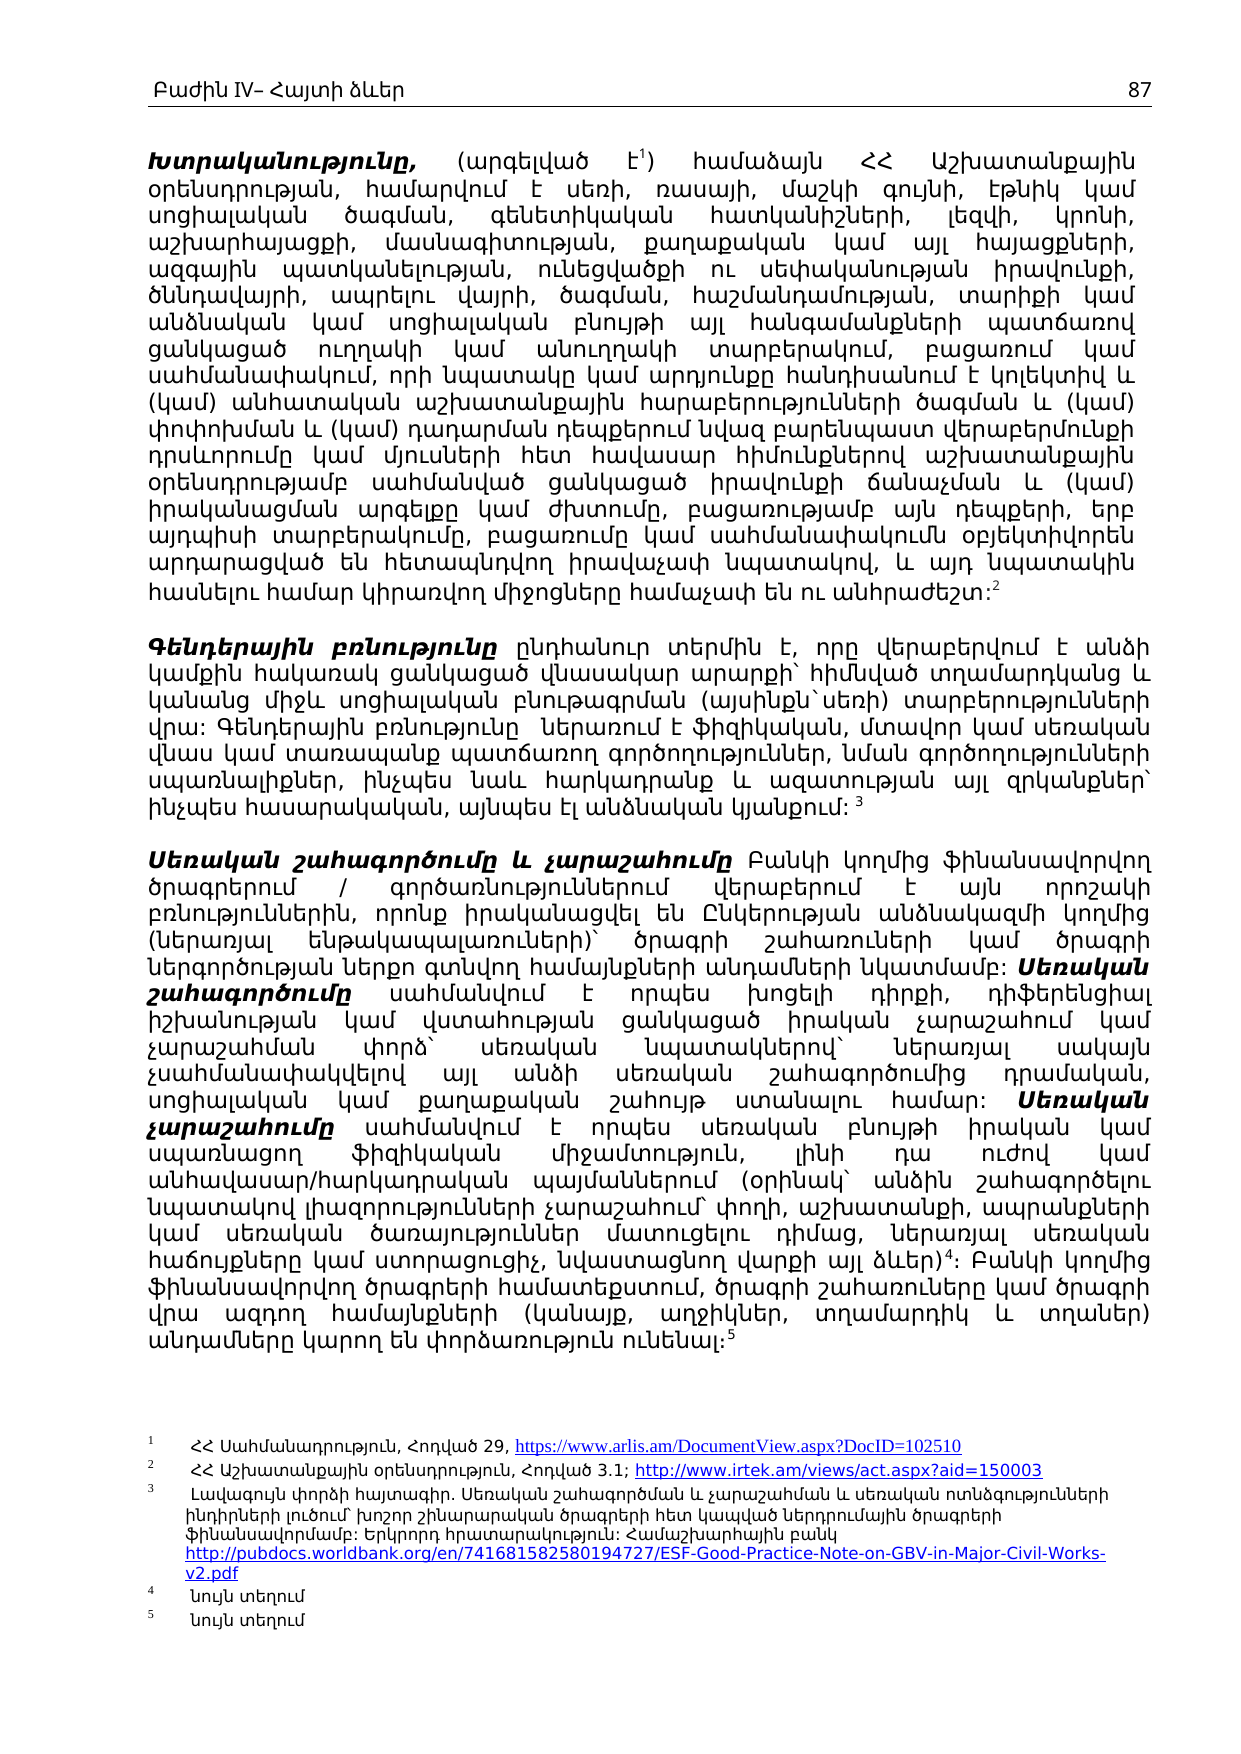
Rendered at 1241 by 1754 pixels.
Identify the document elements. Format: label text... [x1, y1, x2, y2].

text Սեռական շահագործումը և չարաշահումը Բանկի կողմից ֆինանսավորվող ծրագրերում / գործառնություններում վերաբերում է այն որոշակի բռնություններին, որոնք իրականացվել են Ընկերության անձնակազմի կողմից (ներառյալ ենթակապալառուների)՝ ծրագրի շահառուների կամ ծրագրի ներգործության ներքո գտնվող համայնքների անդամների նկատմամբ: Սեռական շահագործումը սահմանվում է որպես խոցելի դիրքի, դիֆերենցիալ իշխանության կամ վստահության ցանկացած իրական չարաշահում կամ չարաշահման փորձ՝ սեռական նպատակներով` ներառյալ սակայն չսահմանափակվելով այլ անձի սեռական շահագործումից դրամական, սոցիալական կամ քաղաքական շահույթ ստանալու համար: Սեռական չարաշահումը սահմանվում է որպես սեռական բնույթի իրական կամ սպառնացող ֆիզիկական միջամտություն, լինի դա ուժով կամ անհավասար/հարկադրական պայմաններում (օրինակ՝ անձին շահագործելու նպատակով լիազորությունների չարաշահում՝ փողի, աշխատանքի, ապրանքների կամ սեռական ծառայություններ մատուցելու դիմաց, ներառյալ սեռական հաճույքները կամ ստորացուցիչ, նվաստացնող վարքի այլ ձևեր)։ Բանկի կողմից ֆինանսավորվող ծրագրերի համատեքստում, ծրագրի շահառուները կամ ծրագրի վրա ազդող համայնքների (կանայք, աղջիկներ, տղամարդիկ և տղաներ) անդամները կարող են փորձառություն ունենալ։ [148, 847, 1152, 1354]
text Խտրականությունը, (արգելված է) համաձայն ՀՀ Աշխատանքային օրենսդրության, համարվում է սեռի, ռասայի, մաշկի գույնի, էթնիկ կամ սոցիալական ծագման, գենետիկական հատկանիշների, լեզվի, կրոնի, աշխարհայացքի, մասնագիտության, քաղաքական կամ այլ հայացքների, ազգային պատկանելության, ունեցվածքի ու սեփականության իրավունքի, ծննդավայրի, ապրելու վայրի, ծագման, հաշմանդամության, տարիքի կամ անձնական կամ սոցիալական բնույթի այլ հանգամանքների պատճառով ցանկացած ուղղակի կամ անուղղակի տարբերակում, բացառում կամ սահմանափակում, որի նպատակը կամ արդյունքը հանդիսանում է կոլեկտիվ և (կամ) անհատական աշխատանքային հարաբերությունների ծագման և (կամ) փոփոխման և (կամ) դադարման դեպքերում նվազ բարենպաստ վերաբերմունքի դրսևորումը կամ մյուսների հետ հավասար հիմունքներով աշխատանքային օրենսդրությամբ սահմանված ցանկացած իրավունքի ճանաչման և (կամ) իրականացման արգելքը կամ ժխտումը, բացառությամբ այն դեպքերի, երբ այդպիսի տարբերակումը, բացառումը կամ սահմանափակումն օբյեկտիվորեն արդարացված են հետապնդվող իրավաչափ նպատակով, և այդ նպատակին հասնելու համար կիրառվող միջոցները համաչափ են ու անհրաժեշտ: [148, 145, 1136, 607]
text Գենդերային բռնությունը ընդհանուր տերմին է, որը վերաբերվում է անձի կամքին հակառակ ցանկացած վնասակար արարքի՝ հիմնված տղամարդկանց և կանանց միջև սոցիալական բնութագրման (այսինքն`սեռի) տարբերությունների վրա: Գենդերային բռնությունը ներառում է ֆիզիկական, մտավոր կամ սեռական վնաս կամ տառապանք պատճառող գործողություններ, նման գործողությունների սպառնալիքներ, ինչպես նաև հարկադրանք և ազատության այլ զրկանքներ՝ ինչպես հասարակական, այնպես էլ անձնական կյանքում: [148, 634, 1152, 821]
